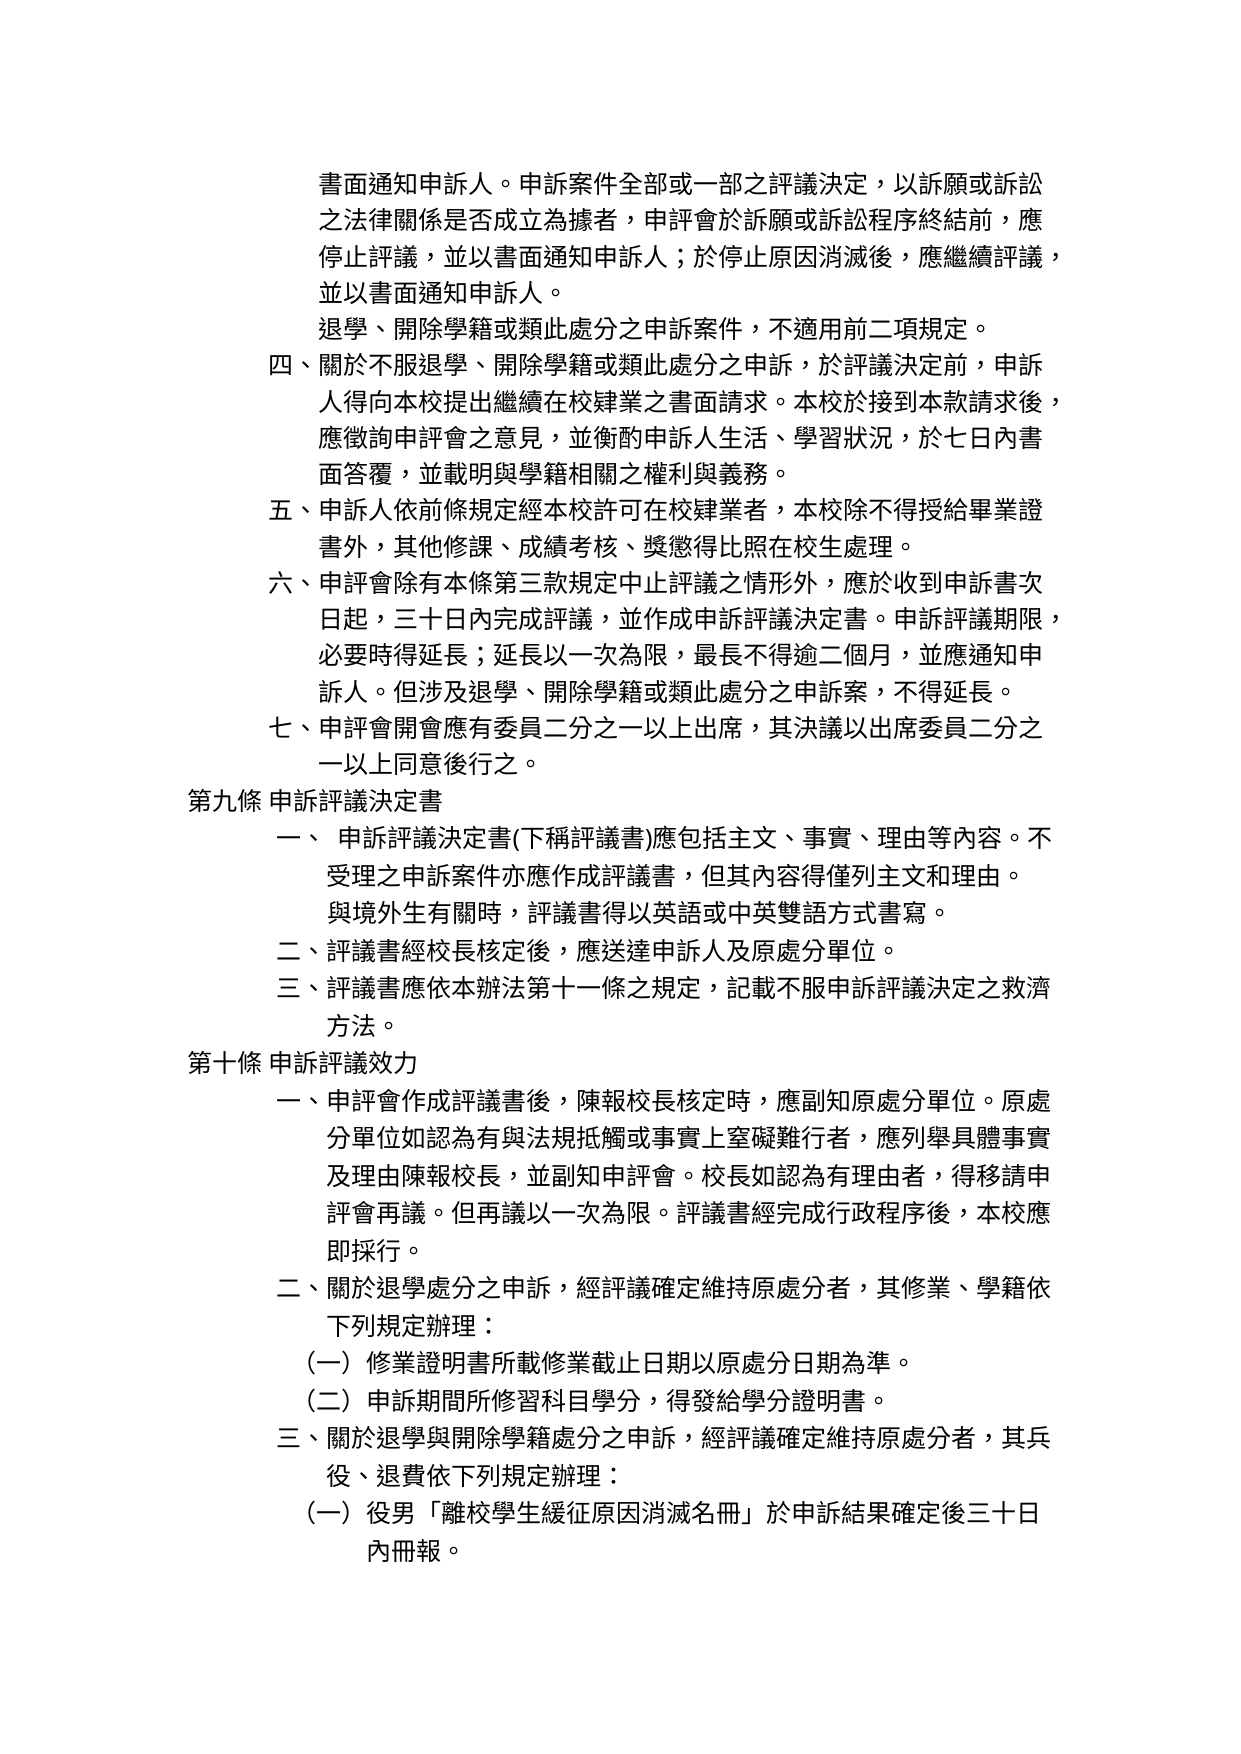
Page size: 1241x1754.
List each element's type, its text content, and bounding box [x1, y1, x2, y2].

text 三、關於退學與開除學籍處分之申訴，經評議確定維持原處分者，其兵役、退費依下列規定辦理： [276, 1418, 1053, 1493]
text 第十條 申訴評議效力 [187, 1043, 1053, 1081]
text 與境外生有關時，評議書得以英語或中英雙語方式書寫。 [276, 893, 1053, 931]
text （一）役男「離校學生緩征原因消滅名冊」於申訴結果確定後三十日內冊報。 [291, 1493, 1053, 1568]
text 二、評議書經校長核定後，應送達申訴人及原處分單位。 [187, 931, 1053, 968]
text 第九條 申訴評議決定書 [187, 781, 1053, 818]
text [319, 164, 1053, 309]
text 五、申訴人依前條規定經本校許可在校肄業者，本校除不得授給畢業證書外，其他修課、成績考核、獎懲得比照在校生處理。 [269, 491, 1053, 563]
text 二、關於退學處分之申訴，經評議確定維持原處分者，其修業、學籍依下列規定辦理： [276, 1268, 1053, 1343]
text 六、申評會除有本條第三款規定中止評議之情形外，應於收到申訴書次日起，三十日內完成評議，並作成申訴評議決定書。申訴評議期限，必要時得延長；延長以一次為限，最長不得逾二個月，並應通知申訴人。但涉及退學、開除學籍或類此處分之申訴案，不得延長。 [269, 563, 1053, 708]
text （二）申訴期間所修習科目學分，得發給學分證明書。 [187, 1381, 1053, 1418]
text 退學、開除學籍或類此處分之申訴案件，不適用前二項規定。 [319, 309, 1053, 346]
text 一、申評會作成評議書後，陳報校長核定時，應副知原處分單位。原處分單位如認為有與法規抵觸或事實上窒礙難行者，應列舉具體事實及理由陳報校長，並副知申評會。校長如認為有理由者，得移請申評會再議。但再議以一次為限。評議書經完成行政程序後，本校應即採行。 [276, 1081, 1053, 1268]
text 七、申評會開會應有委員二分之一以上出席，其決議以出席委員二分之一以上同意後行之。 [269, 708, 1053, 781]
text 四、關於不服退學、開除學籍或類此處分之申訴，於評議決定前，申訴人得向本校提出繼續在校肄業之書面請求。本校於接到本款請求後，應徵詢申評會之意見，並衡酌申訴人生活、學習狀況，於七日內書面答覆，並載明與學籍相關之權利與義務。 [269, 346, 1053, 491]
list 申訴評議決定書(下稱評議書)應包括主文、事實、理由等內容。不受理之申訴案件亦應作成評議書，但其內容得僅列主文和理由。 [276, 818, 1053, 893]
text （一）修業證明書所載修業截止日期以原處分日期為準。 [187, 1343, 1053, 1381]
text 三、評議書應依本辦法第十一條之規定，記載不服申訴評議決定之救濟方法。 [276, 968, 1053, 1043]
